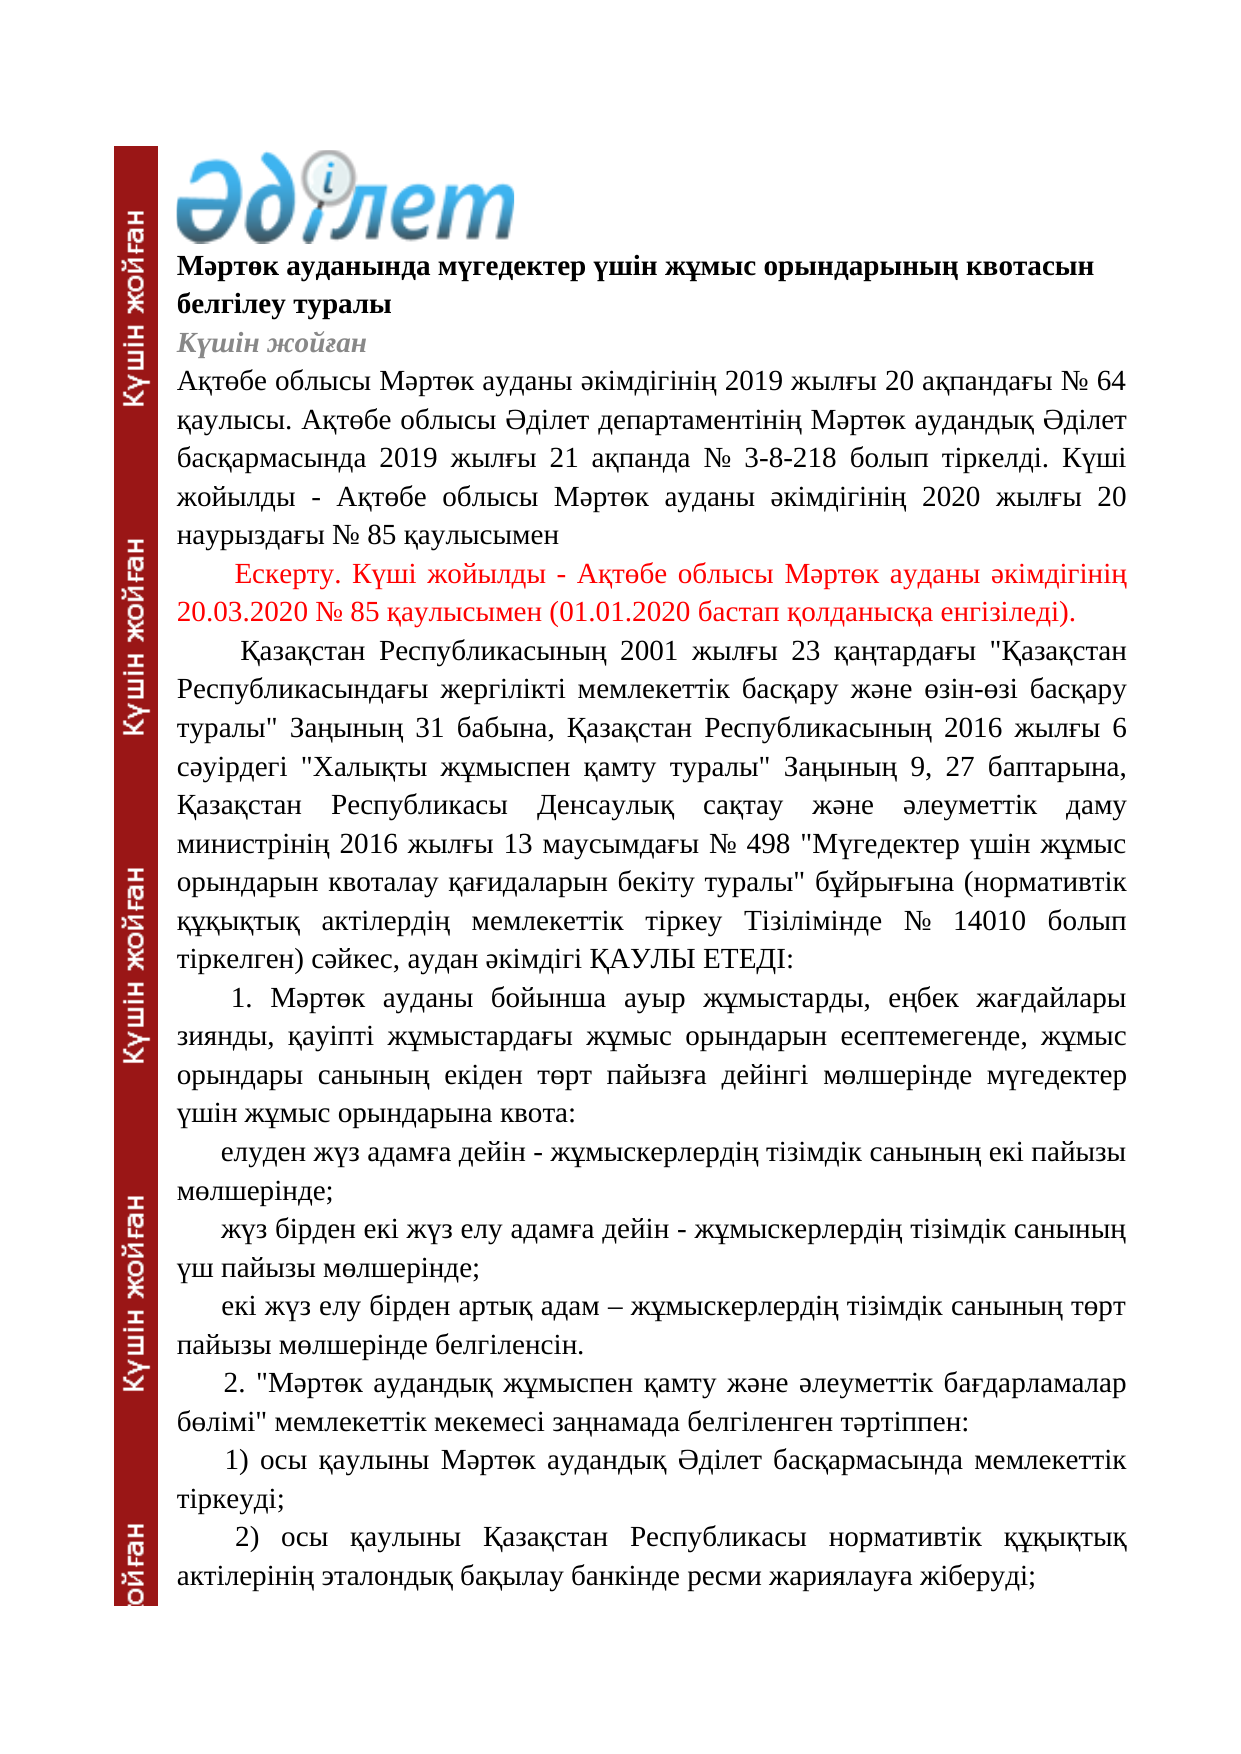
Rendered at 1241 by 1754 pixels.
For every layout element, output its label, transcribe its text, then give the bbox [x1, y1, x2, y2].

text Мәртөк ауданында мүгедектер үшін жұмыс орындарының квотасын белгілеу туралы [112, 248, 1128, 320]
text 1) осы қаулыны Мәртөк аудандық Әділет басқармасында мемлекеттік тіркеуді; [112, 1442, 1128, 1514]
picture [114, 1283, 158, 1288]
text жүз бірден екі жүз елу адамға дейін - жұмыскерлердің тізімдік санының үш пайызы мөлшерінде; [112, 1211, 1128, 1283]
picture [114, 1206, 158, 1211]
text 2) осы қаулыны Қазақстан Республикасы нормативтік құқықтық актілерінің эталондық бақылау банкінде ресми жариялауға жіберуді; [112, 1519, 1128, 1592]
picture [114, 320, 158, 325]
picture [114, 628, 158, 633]
picture [114, 1360, 158, 1365]
text 1. Мәртөк ауданы бойынша ауыр жұмыстарды, еңбек жағдайлары зиянды, қауіпті жұмыстардағы жұмыс орындарын есептемегенде, жұмыс орындары санының екіден төрт пайызға дейінгі мөлшерiнде мүгедектер үшiн жұмыс орындарына квота: [112, 980, 1128, 1129]
text Ақтөбе облысы Мәртөк ауданы әкімдігінің 2019 жылғы 20 ақпандағы № 64 қаулысы. Ақтөбе облысы Әділет департаментінің Мәртөк аудандық Әділет басқармасында 2019 жылғы 21 ақпанда № 3-8-218 болып тіркелді. Күші жойылды - Ақтөбе облысы Мәртөк ауданы әкімдігінің 2020 жылғы 20 наурыздағы № 85 қаулысымен [112, 363, 1128, 551]
picture [114, 1592, 158, 1606]
text елуден жүз адамға дейін - жұмыскерлердің тізімдік санының екі пайызы мөлшерінде; [112, 1134, 1128, 1206]
text 2. "Мәртөк аудандық жұмыспен қамту және әлеуметтік бағдарламалар бөлімі" мемлекеттік мекемесі заңнамада белгіленген тәртіппен: [112, 1365, 1128, 1437]
picture [114, 1129, 158, 1134]
picture [114, 1514, 158, 1519]
picture [114, 551, 158, 556]
text екі жүз елу бірден артық адам – жұмыскерлердің тізімдік санының төрт пайызы мөлшерінде белгіленсін. [112, 1288, 1128, 1360]
picture [114, 975, 158, 980]
text Қазақстан Республикасының 2001 жылғы 23 қаңтардағы "Қазақстан Республикасындағы жергілікті мемлекеттік басқару және өзін-өзі басқару туралы" Заңының 31 бабына, Қазақстан Республикасының 2016 жылғы 6 сәуірдегі "Халықты жұмыспен қамту туралы" Заңының 9, 27 баптарына, Қазақстан Республикасы Денсаулық сақтау және әлеуметтік даму министрінің 2016 жылғы 13 маусымдағы № 498 "Мүгедектер үшін жұмыс орындарын квоталау қағидаларын бекіту туралы" бұйрығына (нормативтік құқықтық актілердің мемлекеттік тіркеу Тізілімінде № 14010 болып тіркелген) сәйкес, аудан әкімдігі ҚАУЛЫ ЕТЕДІ: [112, 633, 1128, 975]
text Күшін жойған [112, 325, 1128, 358]
picture [114, 1437, 158, 1442]
picture [114, 146, 158, 248]
text Ескерту. Күші жойылды - Ақтөбе облысы Мәртөк ауданы әкімдігінің 20.03.2020 № 85 қаулысымен (01.01.2020 бастап қолданысқа енгізіледі). [112, 556, 1128, 628]
picture [114, 358, 158, 363]
picture [176, 150, 515, 244]
